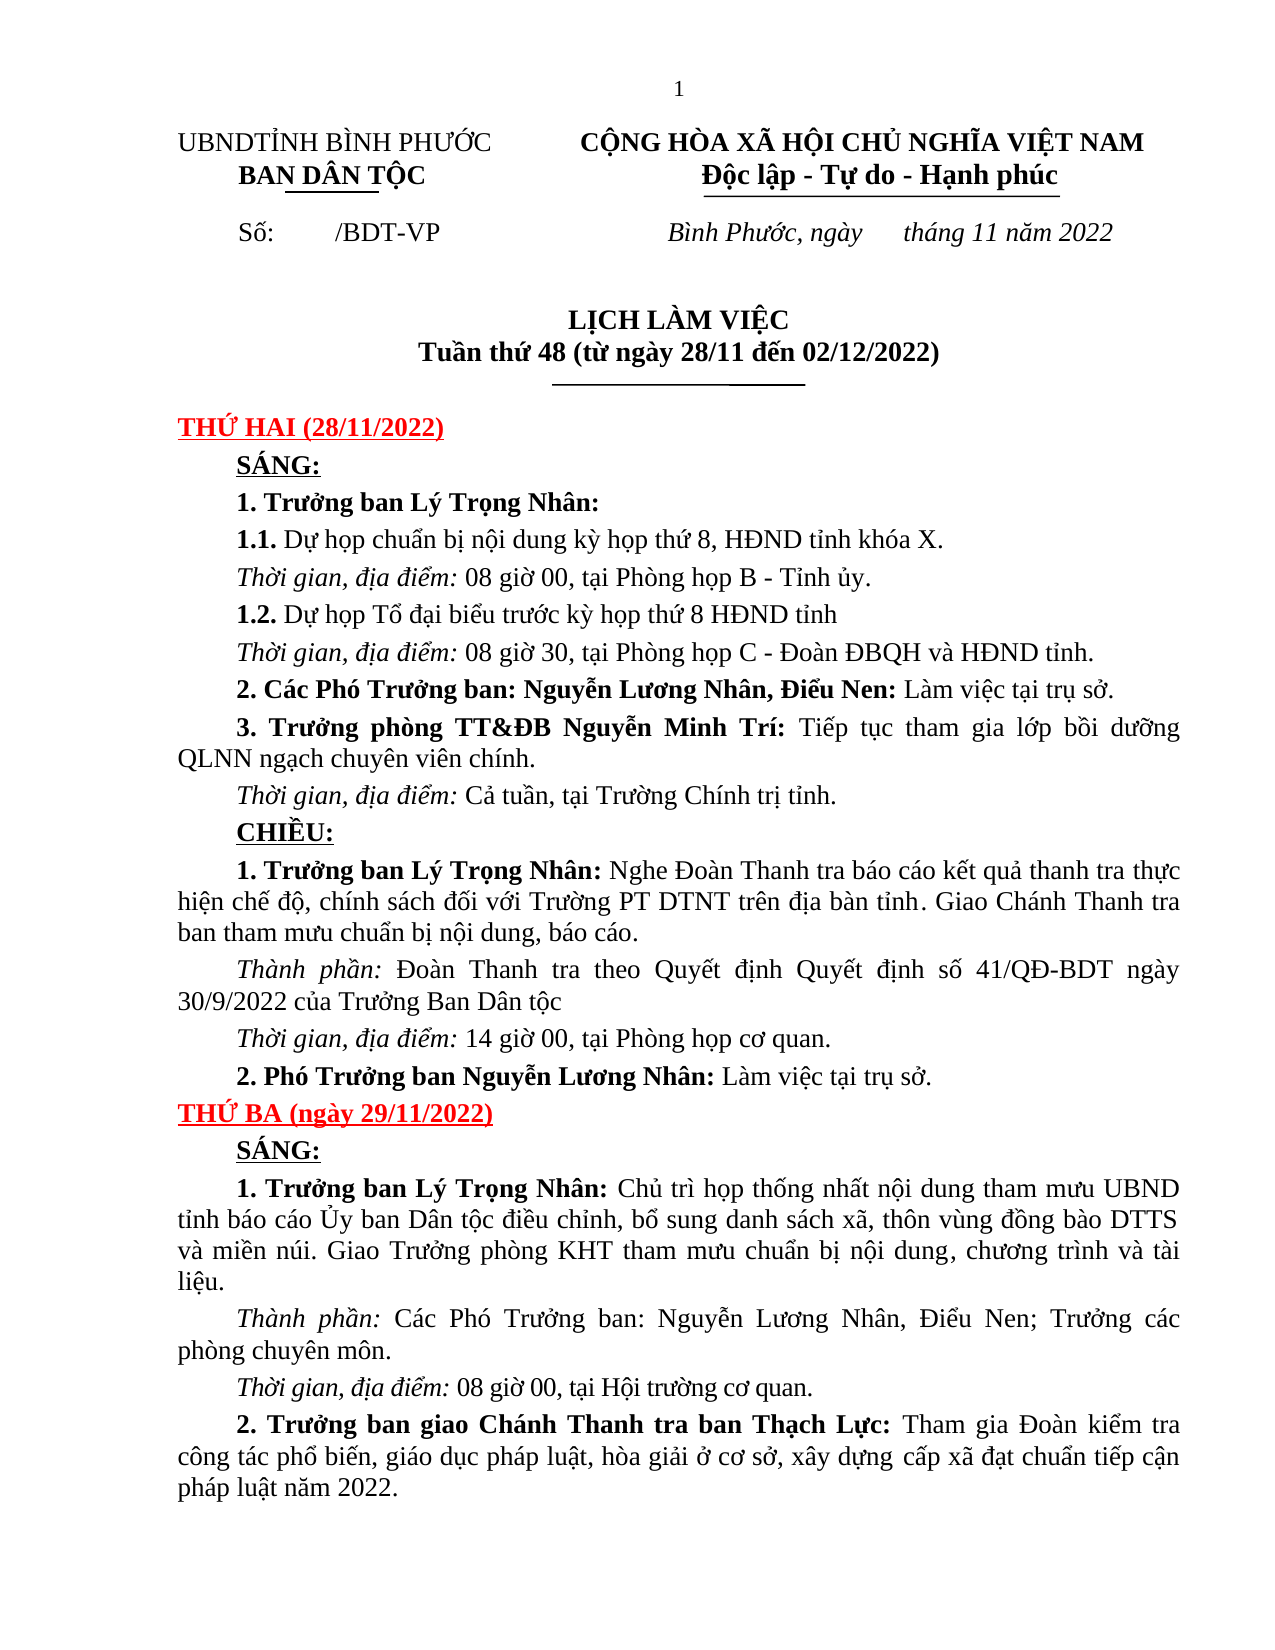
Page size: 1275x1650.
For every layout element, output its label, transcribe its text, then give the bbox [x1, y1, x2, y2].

text 1.2. Dự họp Tổ đại biểu trước kỳ họp thứ 8 HĐND tỉnh [177, 598, 1181, 629]
text Thời gian, địa điểm: 14 giờ 00, tại Phòng họp cơ quan. [177, 1022, 1181, 1053]
text Thành phần: Các Phó Trưởng ban: Nguyễn Lương Nhân, Điểu Nen; Trưởng các phòng chuyên môn. [177, 1303, 1181, 1365]
text SÁNG: [177, 1134, 1181, 1166]
subtitle Số: /BDT-VP Bình Phước, ngày tháng 11 năm 2022 [177, 216, 1181, 247]
text Thời gian, địa điểm: 08 giờ 30, tại Phòng họp C - Đoàn ĐBQH và HĐND tỉnh. [177, 636, 1181, 667]
text 3. Trưởng phòng TT&ĐB Nguyễn Minh Trí: Tiếp tục tham gia lớp bồi dưỡng QLNN ngạch chuyên viên chính. [177, 711, 1181, 773]
text Thời gian, địa điểm: 08 giờ 00, tại Hội trường cơ quan. [177, 1371, 1181, 1402]
text 2. Phó Trưởng ban Nguyễn Lương Nhân: Làm việc tại trụ sở. [177, 1059, 1181, 1091]
text SÁNG: [177, 449, 1181, 480]
text 1. Trưởng ban Lý Trọng Nhân: Nghe Đoàn Thanh tra báo cáo kết quả thanh tra thực hiện chế độ, chính sách đối với Trường PT DTNT trên địa bàn tỉnh. Giao Chánh Thanh tra ban tham mưu chuẩn bị nội dung, báo cáo. [177, 854, 1181, 947]
text THỨ BA (ngày 29/11/2022) [177, 1097, 1181, 1128]
text Thành phần: Đoàn Thanh tra theo Quyết định Quyết định số 41/QĐ-BDT ngày 30/9/2022 của Trưởng Ban Dân tộc [177, 954, 1181, 1016]
text 2. Các Phó Trưởng ban: Nguyễn Lương Nhân, Điểu Nen: Làm việc tại trụ sở. [177, 673, 1181, 704]
text 1. Trưởng ban Lý Trọng Nhân: Chủ trì họp thống nhất nội dung tham mưu UBND tỉnh báo cáo Ủy ban Dân tộc điều chỉnh, bổ sung danh sách xã, thôn vùng đồng bào DTTS và miền núi. Giao Trưởng phòng KHT tham mưu chuẩn bị nội dung, chương trình và tài liệu. [177, 1172, 1181, 1296]
text 2. Trưởng ban giao Chánh Thanh tra ban Thạch Lực: Tham gia Đoàn kiểm tra công tác phổ biến, giáo dục pháp luật, hòa giải ở cơ sở, xây dựng cấp xã đạt chuẩn tiếp cận pháp luật năm 2022. [177, 1408, 1181, 1502]
text Tuần thứ 48 (từ ngày 28/11 đến 02/12/2022) [177, 335, 1181, 368]
text LỊCH LÀM VIỆC [177, 303, 1181, 335]
text Thời gian, địa điểm: Cả tuần, tại Trường Chính trị tỉnh. [177, 779, 1181, 810]
text Thời gian, địa điểm: 08 giờ 00, tại Phòng họp B - Tỉnh ủy. [177, 561, 1181, 592]
text UBNDTỈNH BÌNH PHƯỚC CỘNG HÒA XÃ HỘI CHỦ NGHĨA VIỆT [177, 126, 1189, 157]
text CHIỀU: [177, 817, 1181, 848]
text 1. Trưởng ban Lý Trọng Nhân: [177, 486, 1181, 517]
text THỨ HAI (28/11/2022) [177, 411, 1181, 443]
subtitle BAN DÂN TỘC Độc lập - Tự do - Hạnh phúc [177, 157, 1181, 191]
text 1.1. Dự họp chuẩn bị nội dung kỳ họp thứ 8, HĐND tỉnh khóa X. [177, 524, 1181, 555]
